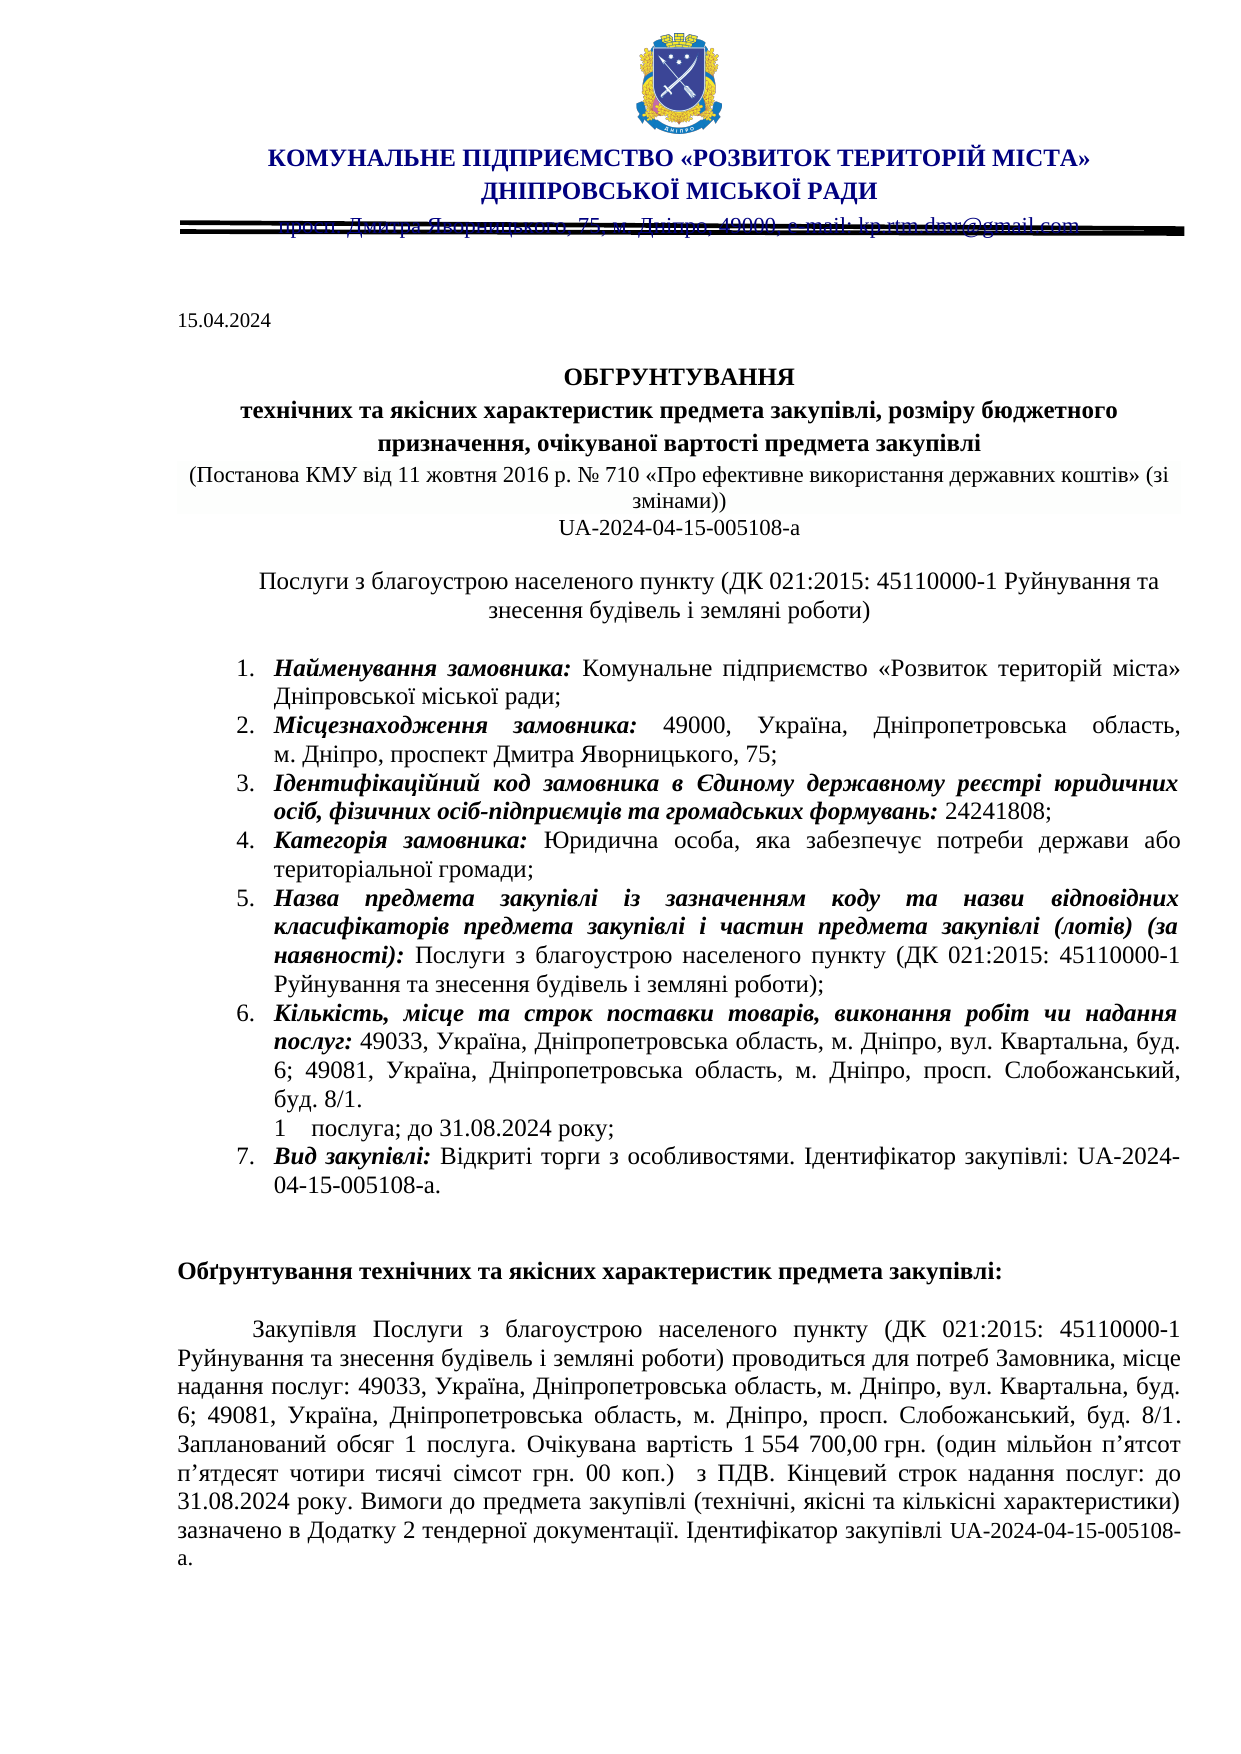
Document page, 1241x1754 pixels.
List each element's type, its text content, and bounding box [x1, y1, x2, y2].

list Кількість, місце та строк поставки товарів, виконання робіт чи надання послуг: 49033, Україна, Дніпропетровська область, м. Дніпро, вул. Квартальна, буд. 6; 49081, Україна, Дніпропетровська область, м. Дніпро, просп. Слобожанський, буд. 8/1. [236, 998, 1181, 1113]
text Послуги з благоустрою населеного пункту (ДК 021:2015: 45110000-1 Руйнування та знесення будівель і земляні роботи) [177, 566, 1181, 624]
list Назва предмета закупівлі із зазначенням коду та назви відповідних класифікаторів предмета закупівлі і частин предмета закупівлі (лотів) (за наявності): Послуги з благоустрою населеного пункту (ДК 021:2015: 45110000-1 Руйнування та знесення будівель і земляні роботи); [236, 883, 1181, 998]
text 15.04.2024 [177, 308, 1181, 332]
list Найменування замовника: Комунальне підприємство «Розвиток територій міста» Дніпровської міської ради; [236, 653, 1181, 710]
text Закупівля Послуги з благоустрою населеного пункту (ДК 021:2015: 45110000-1 Руйнування та знесення будівель і земляні роботи) проводиться для потреб Замовника, місце надання послуг: 49033, Україна, Дніпропетровська область, м. Дніпро, вул. Квартальна, буд. 6; 49081, Україна, Дніпропетровська область, м. Дніпро, просп. Слобожанський, буд. 8/1. Запланований обсяг 1 послуга. Очікувана вартість 1 554 700,00 грн. (один мільйон п’ятсот п’ятдесят чотири тисячі сімсот грн. 00 коп.) з ПДВ. Кінцевий строк надання послуг: до 31.08.2024 року. Вимоги до предмета закупівлі (технічні, якісні та кількісні характеристики) зазначено в Додатку 2 тендерної документації. Ідентифікатор закупівлі UA-2024-04-15-005108-a. [177, 1314, 1181, 1570]
picture [636, 33, 722, 134]
text ОБГРУНТУВАННЯ [177, 362, 1181, 391]
list Ідентифікаційний код замовника в Єдиному державному реєстрі юридичних осіб, фізичних осіб-підприємців та громадських формувань: 24241808; [236, 768, 1181, 825]
text технічних та якісних характеристик предмета закупівлі, розміру бюджетного призначення, очікуваної вартості предмета закупівлі [177, 395, 1181, 457]
text Обґрунтування технічних та якісних характеристик предмета закупівлі: [177, 1256, 1181, 1285]
text UA-2024-04-15-005108-a [177, 514, 1181, 540]
text (Постанова КМУ від 11 жовтня 2016 р. № 710 «Про ефективне використання державних коштів» (зі змінами)) [177, 461, 1181, 514]
list Вид закупівлі: Відкриті торги з особливостями. Ідентифікатор закупівлі: UA-2024-04-15-005108-a. [236, 1141, 1181, 1199]
list Категорія замовника: Юридична особа, яка забезпечує потреби держави або територіальної громади; [236, 825, 1181, 883]
list Місцезнаходження замовника: 49000, Україна, Дніпропетровська область, м. Дніпро, проспект Дмитра Яворницького, 75; [236, 710, 1181, 768]
list послуга; до 31.08.2024 року; [274, 1113, 1181, 1141]
